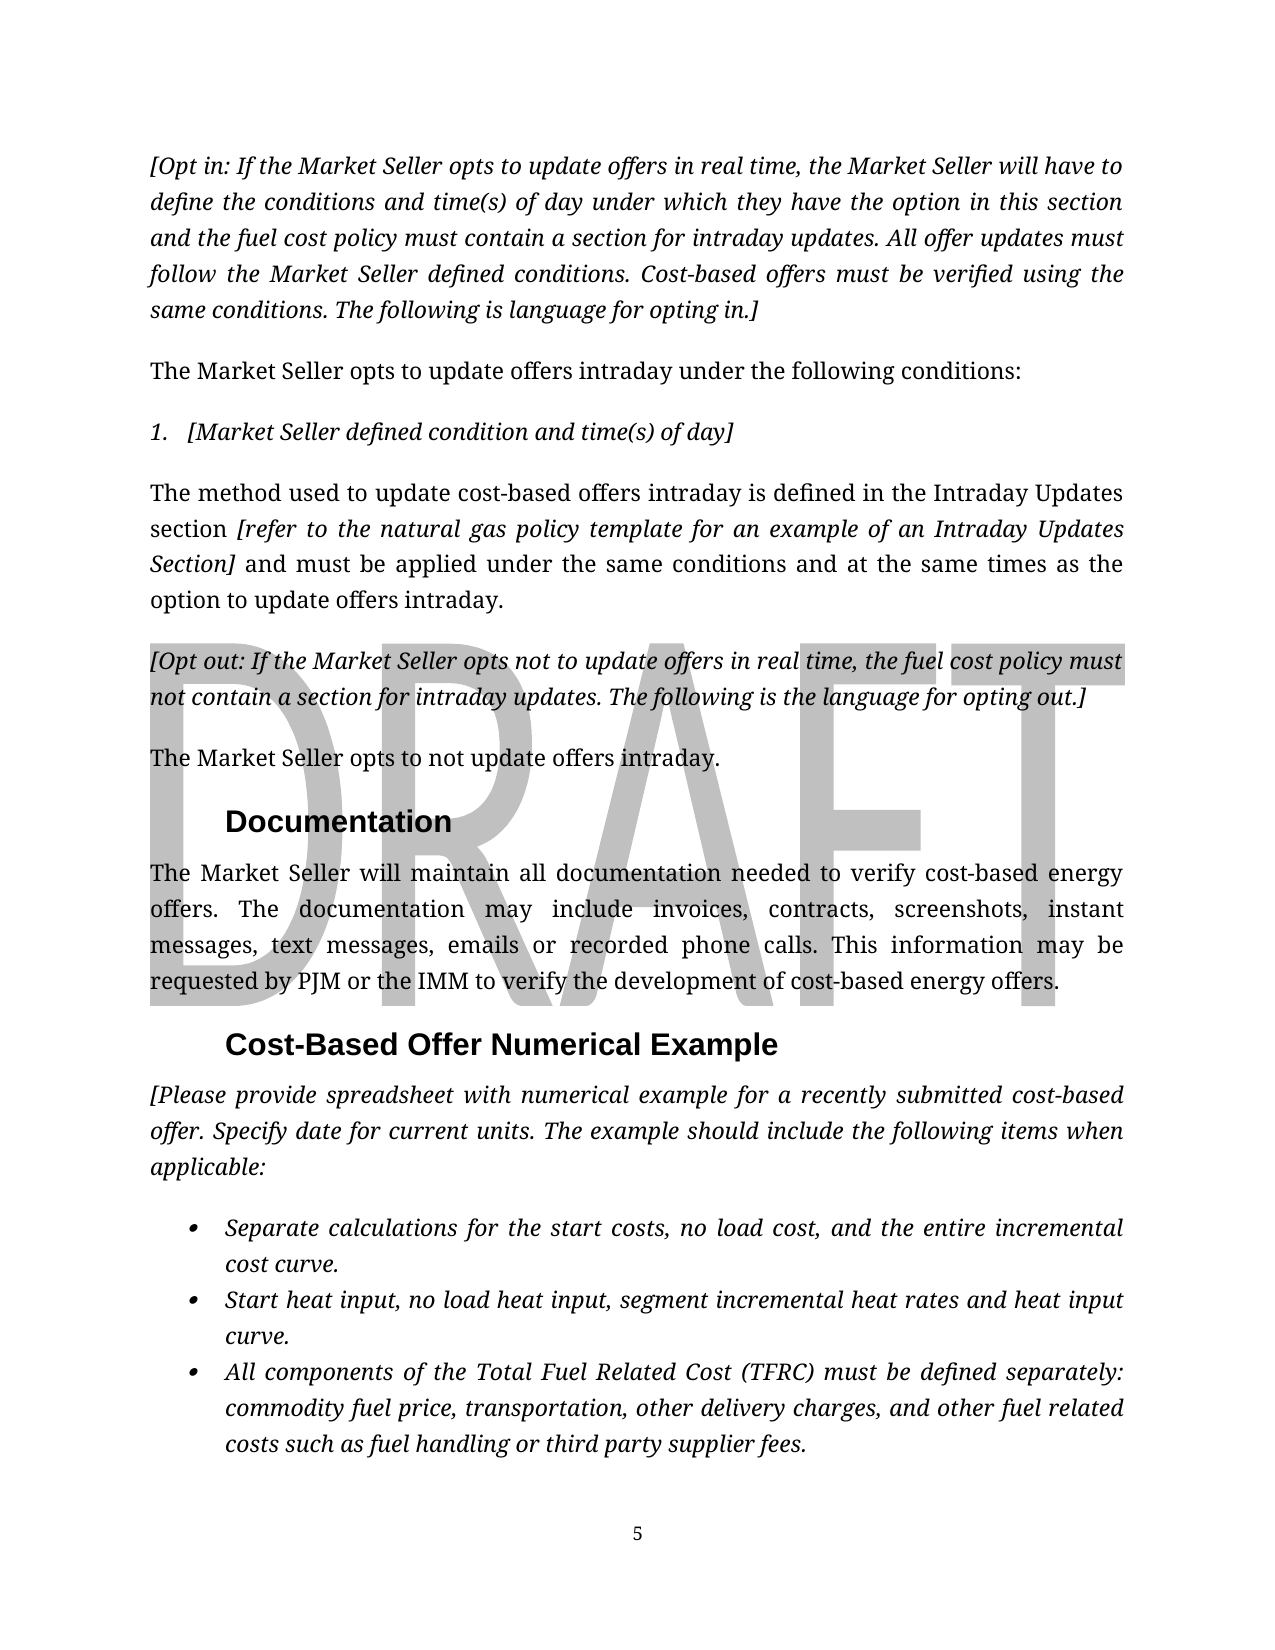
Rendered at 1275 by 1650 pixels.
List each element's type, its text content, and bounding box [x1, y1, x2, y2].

text The Market Seller opts to not update offers intraday. [150, 742, 1125, 773]
list Start heat input, no load heat input, segment incremental heat rates and heat input curve. [187, 1284, 1125, 1351]
list [Market Seller defined condition and time(s) of day] [150, 416, 1125, 447]
text The Market Seller opts to update offers intraday under the following conditions: [150, 355, 1125, 386]
text The Market Seller will maintain all documentation needed to verify cost-based energy offers. The documentation may include invoices, contracts, screenshots, instant messages, text messages, emails or recorded phone calls. This information may be requested by PJM or the IMM to verify the development of cost-based energy offers. [150, 857, 1125, 996]
text The method used to update cost-based offers intraday is defined in the Intraday Updates section [refer to the natural gas policy template for an example of an Intraday Updates Section] and must be applied under the same conditions and at the same times as the option to update offers intraday. [150, 477, 1125, 616]
subtitle Documentation [150, 803, 1125, 839]
subtitle Cost-Based Offer Numerical Example [150, 1026, 1125, 1062]
text [Opt out: If the Market Seller opts not to update offers in real time, the fuel cost policy must not contain a section for intraday updates. The following is the language for opting out.] [150, 645, 1125, 712]
list Separate calculations for the start costs, no load cost, and the entire incremental cost curve. [187, 1212, 1125, 1279]
text [Please provide spreadsheet with numerical example for a recently submitted cost-based offer. Specify date for current units. The example should include the following items when applicable: [150, 1079, 1125, 1182]
text [Opt in: If the Market Seller opts to update offers in real time, the Market Seller will have to define the conditions and time(s) of day under which they have the option in this section and the fuel cost policy must contain a section for intraday updates. All offer updates must follow the Market Seller defined conditions. Cost-based offers must be verified using the same conditions. The following is language for opting in.] [150, 150, 1125, 325]
list All components of the Total Fuel Related Cost (TFRC) must be defined separately: commodity fuel price, transportation, other delivery charges, and other fuel related costs such as fuel handling or third party supplier fees. [187, 1356, 1125, 1459]
